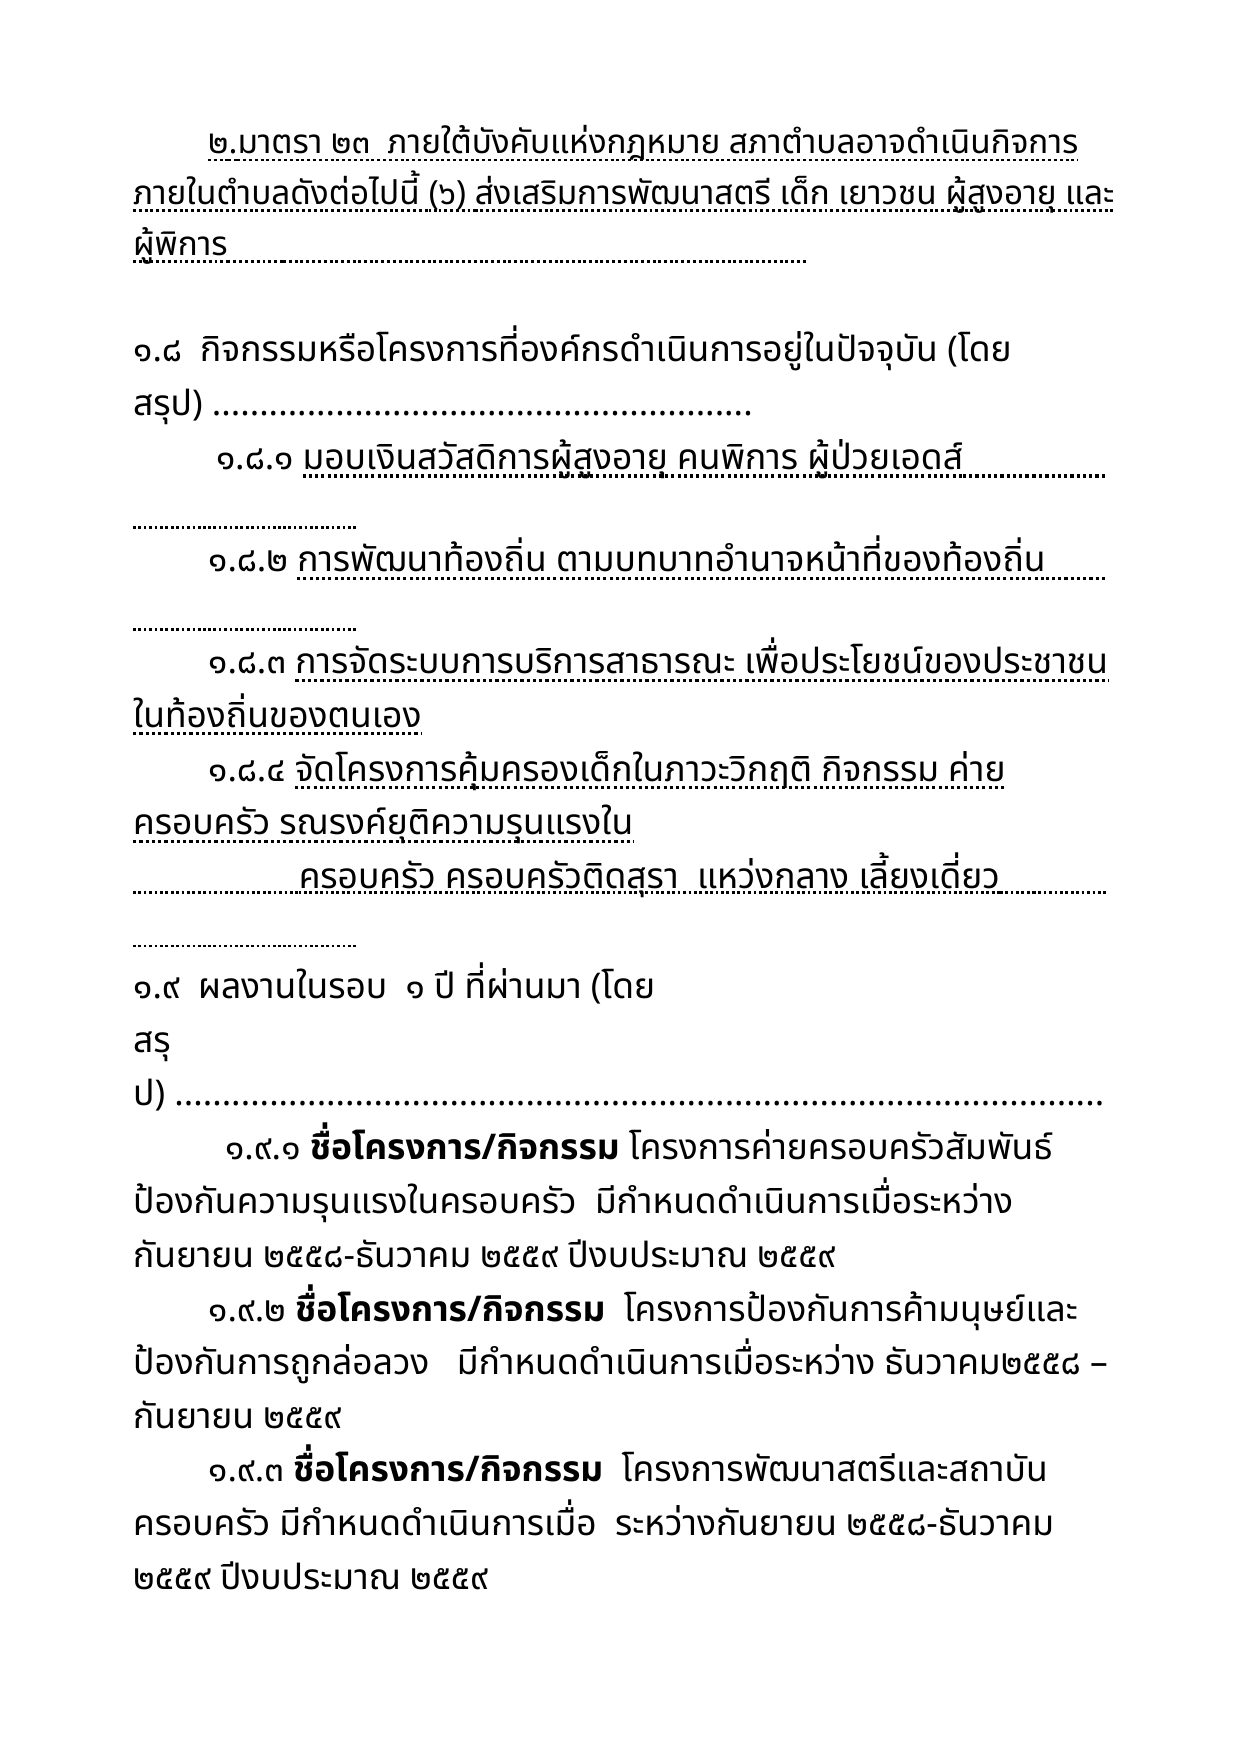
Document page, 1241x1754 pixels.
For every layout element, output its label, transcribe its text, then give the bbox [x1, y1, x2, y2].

text ๑.๘.๒ การพัฒนาท้องถิ่น ตามบทบาทอำนาจหน้าที่ของท้องถิ่น [133, 533, 1125, 636]
text ๑.๙.๒ ชื่อโครงการ/กิจกรรม โครงการป้องกันการค้ามนุษย์และป้องกันการถูกล่อลวง มีกำหนดดำเนินการเมื่อระหว่าง ธันวาคม๒๕๕๘ –กันยายน ๒๕๕๙ [133, 1283, 1125, 1444]
text ๑.๘.๔ จัดโครงการคุ้มครองเด็กในภาวะวิกฤติ กิจกรรม ค่ายครอบครัว รณรงค์ยุติความรุนแรงใน [133, 743, 1125, 850]
text ครอบครัว ครอบครัวติดสุรา แหว่งกลาง เลี้ยงเดี่ยว [133, 850, 1125, 952]
text ๑.๙ ผลงานในรอบ ๑ ปี ที่ผ่านมา (โดยสรุป) .................................................................................................. [133, 961, 1122, 1122]
text ๑.๘.๓ การจัดระบบการบริการสาธารณะ เพื่อประโยชน์ของประชาชนในท้องถิ่นของตนเอง [133, 636, 1125, 743]
text ๑.๘ กิจกรรมหรือโครงการที่องค์กรดำเนินการอยู่ในปัจจุบัน (โดยสรุป) ......................................................... [133, 324, 1122, 431]
text ๑.๘.๑ มอบเงินสวัสดิการผู้สูงอายุ คนพิการ ผู้ป่วยเอดส์ [133, 431, 1125, 533]
text ๑.๙.๑ ชื่อโครงการ/กิจกรรม โครงการค่ายครอบครัวสัมพันธ์ป้องกันความรุนแรงในครอบครัว มีกำหนดดำเนินการเมื่อระหว่างกันยายน ๒๕๕๘-ธันวาคม ๒๕๕๙ ปีงบประมาณ ๒๕๕๙ [133, 1122, 1125, 1283]
text ๒.มาตรา ๒๓ ภายใต้บังคับแห่งกฎหมาย สภาตำบลอาจดำเนินกิจการภายในตำบลดังต่อไปนี้ (๖) ส่งเสริมการพัฒนาสตรี เด็ก เยาวชน ผู้สูงอายุ และผู้พิการ [133, 118, 1125, 270]
text ๑.๙.๓ ชื่อโครงการ/กิจกรรม โครงการพัฒนาสตรีและสถาบันครอบครัว มีกำหนดดำเนินการเมื่อ ระหว่างกันยายน ๒๕๕๘-ธันวาคม ๒๕๕๙ ปีงบประมาณ ๒๕๕๙ [133, 1444, 1125, 1605]
